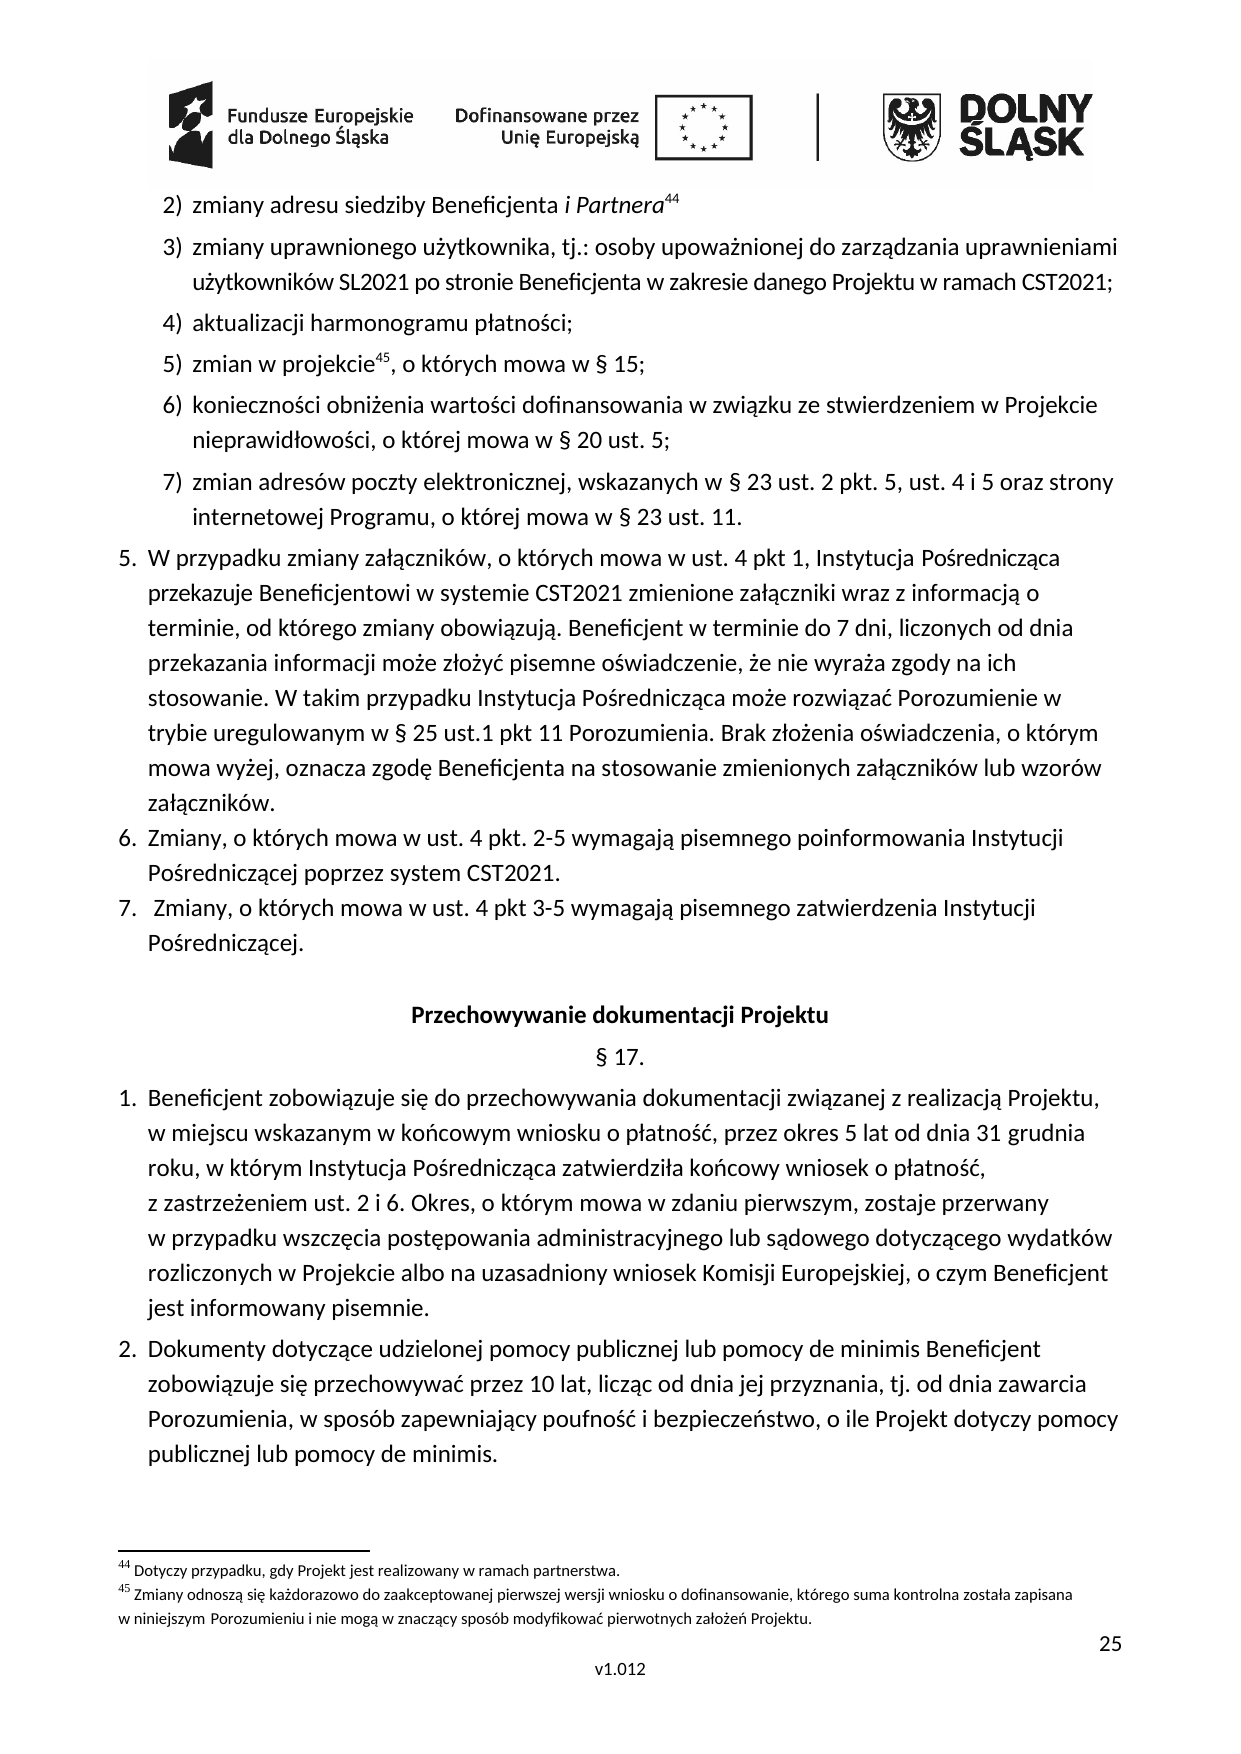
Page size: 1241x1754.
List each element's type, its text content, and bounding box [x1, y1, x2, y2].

list aktualizacji harmonogramu płatności; [162, 307, 1122, 338]
list Dokumenty dotyczące udzielonej pomocy publicznej lub pomocy de minimis Beneficjent zobowiązuje się przechowywać przez 10 lat, licząc od dnia jej przyznania, tj. od dnia zawarcia Porozumienia, w sposób zapewniający poufność i bezpieczeństwo, o ile Projekt dotyczy pomocy publicznej lub pomocy de minimis. [118, 1333, 1122, 1469]
subtitle Przechowywanie dokumentacji Projektu [118, 1000, 1122, 1030]
subtitle § 17. [118, 1041, 1122, 1071]
list zmian adresów poczty elektronicznej, wskazanych w § 23 ust. 2 pkt. 5, ust. 4 i 5 oraz strony internetowej Programu, o której mowa w § 23 ust. 11. [162, 466, 1122, 531]
list zmian w projekcie, o których mowa w § 15; [162, 348, 1122, 379]
list Beneficjent zobowiązuje się do przechowywania dokumentacji związanej z realizacją Projektu, w miejscu wskazanym w końcowym wniosku o płatność, przez okres 5 lat od dnia 31 grudnia roku, w którym Instytucja Pośrednicząca zatwierdziła końcowy wniosek o płatność, z zastrzeżeniem ust. 2 i 6. Okres, o którym mowa w zdaniu pierwszym, zostaje przerwany w przypadku wszczęcia postępowania administracyjnego lub sądowego dotyczącego wydatków rozliczonych w Projekcie albo na uzasadniony wniosek Komisji Europejskiej, o czym Beneficjent jest informowany pisemnie. [118, 1082, 1122, 1323]
list Zmiany, o których mowa w ust. 4 pkt 3-5 wymagają pisemnego zatwierdzenia Instytucji Pośredniczącej. [118, 892, 1122, 958]
list konieczności obniżenia wartości dofinansowania w związku ze stwierdzeniem w Projekcie nieprawidłowości, o której mowa w § 20 ust. 5; [162, 390, 1122, 455]
list zmiany adresu siedziby Beneficjenta i Partnera [162, 190, 1122, 220]
list W przypadku zmiany załączników, o których mowa w ust. 4 pkt 1, Instytucja Pośrednicząca przekazuje Beneficjentowi w systemie CST2021 zmienione załączniki wraz z informacją o terminie, od którego zmiany obowiązują. Beneficjent w terminie do 7 dni, liczonych od dnia przekazania informacji może złożyć pisemne oświadczenie, że nie wyraża zgody na ich stosowanie. W takim przypadku Instytucja Pośrednicząca może rozwiązać Porozumienie w trybie uregulowanym w § 25 ust.1 pkt 11 Porozumienia. Brak złożenia oświadczenia, o którym mowa wyżej, oznacza zgodę Beneficjenta na stosowanie zmienionych załączników lub wzorów załączników. [118, 542, 1122, 818]
list Zmiany, o których mowa w ust. 4 pkt. 2-5 wymagają pisemnego poinformowania Instytucji Pośredniczącej poprzez system CST2021. [118, 822, 1122, 888]
list zmiany uprawnionego użytkownika, tj.: osoby upoważnionej do zarządzania uprawnieniami użytkowników SL2021 po stronie Beneficjenta w zakresie danego Projektu w ramach CST2021; [162, 231, 1122, 296]
picture [147, 59, 1093, 190]
